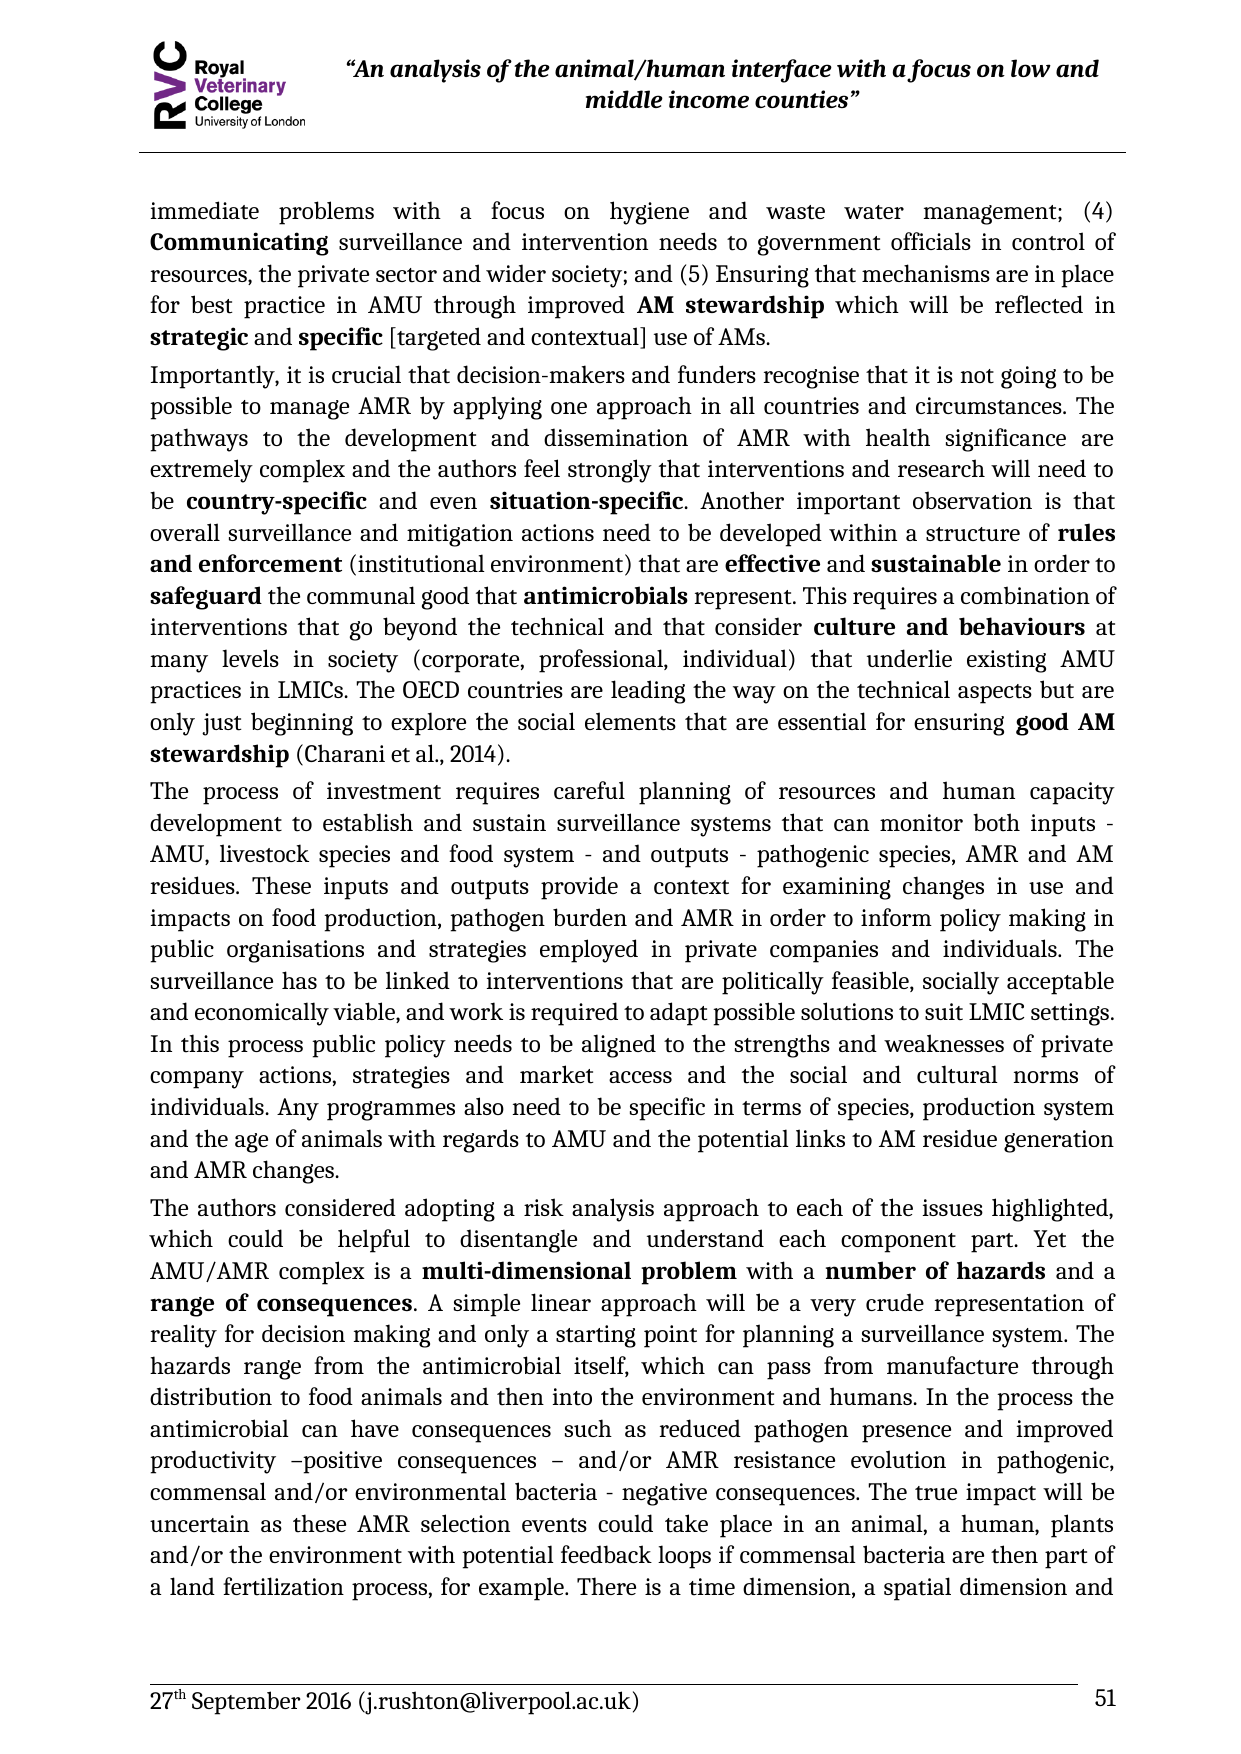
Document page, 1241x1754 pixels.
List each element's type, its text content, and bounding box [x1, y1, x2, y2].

text Importantly, it is crucial that decision-makers and funders recognise that it is not going to be possible to manage AMR by applying one approach in all countries and circumstances. The pathways to the development and dissemination of AMR with health significance are extremely complex and the authors feel strongly that interventions and research will need to be country-specific and even situation-specific. Another important observation is that overall surveillance and mitigation actions need to be developed within a structure of rules and enforcement (institutional environment) that are effective and sustainable in order to safeguard the communal good that antimicrobials represent. This requires a combination of interventions that go beyond the technical and that consider culture and behaviours at many levels in society (corporate, professional, individual) that underlie existing AMU practices in LMICs. The OECD countries are leading the way on the technical aspects but are only just beginning to explore the social elements that are essential for ensuring good AM stewardship (Charani et al., 2014). [150, 361, 1116, 768]
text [150, 1194, 1116, 1601]
picture [150, 35, 306, 134]
text The process of investment requires careful planning of resources and human capacity development to establish and sustain surveillance systems that can monitor both inputs - AMU, livestock species and food system - and outputs - pathogenic species, AMR and AM residues. These inputs and outputs provide a context for examining changes in use and impacts on food production, pathogen burden and AMR in order to inform policy making in public organisations and strategies employed in private companies and individuals. The surveillance has to be linked to interventions that are politically feasible, socially acceptable and economically viable, and work is required to adapt possible solutions to suit LMIC settings. In this process public policy needs to be aligned to the strengths and weaknesses of private company actions, strategies and market access and the social and cultural norms of individuals. Any programmes also need to be specific in terms of species, production system and the age of animals with regards to AMU and the potential links to AM residue generation and AMR changes. [150, 777, 1116, 1185]
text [150, 197, 1116, 352]
